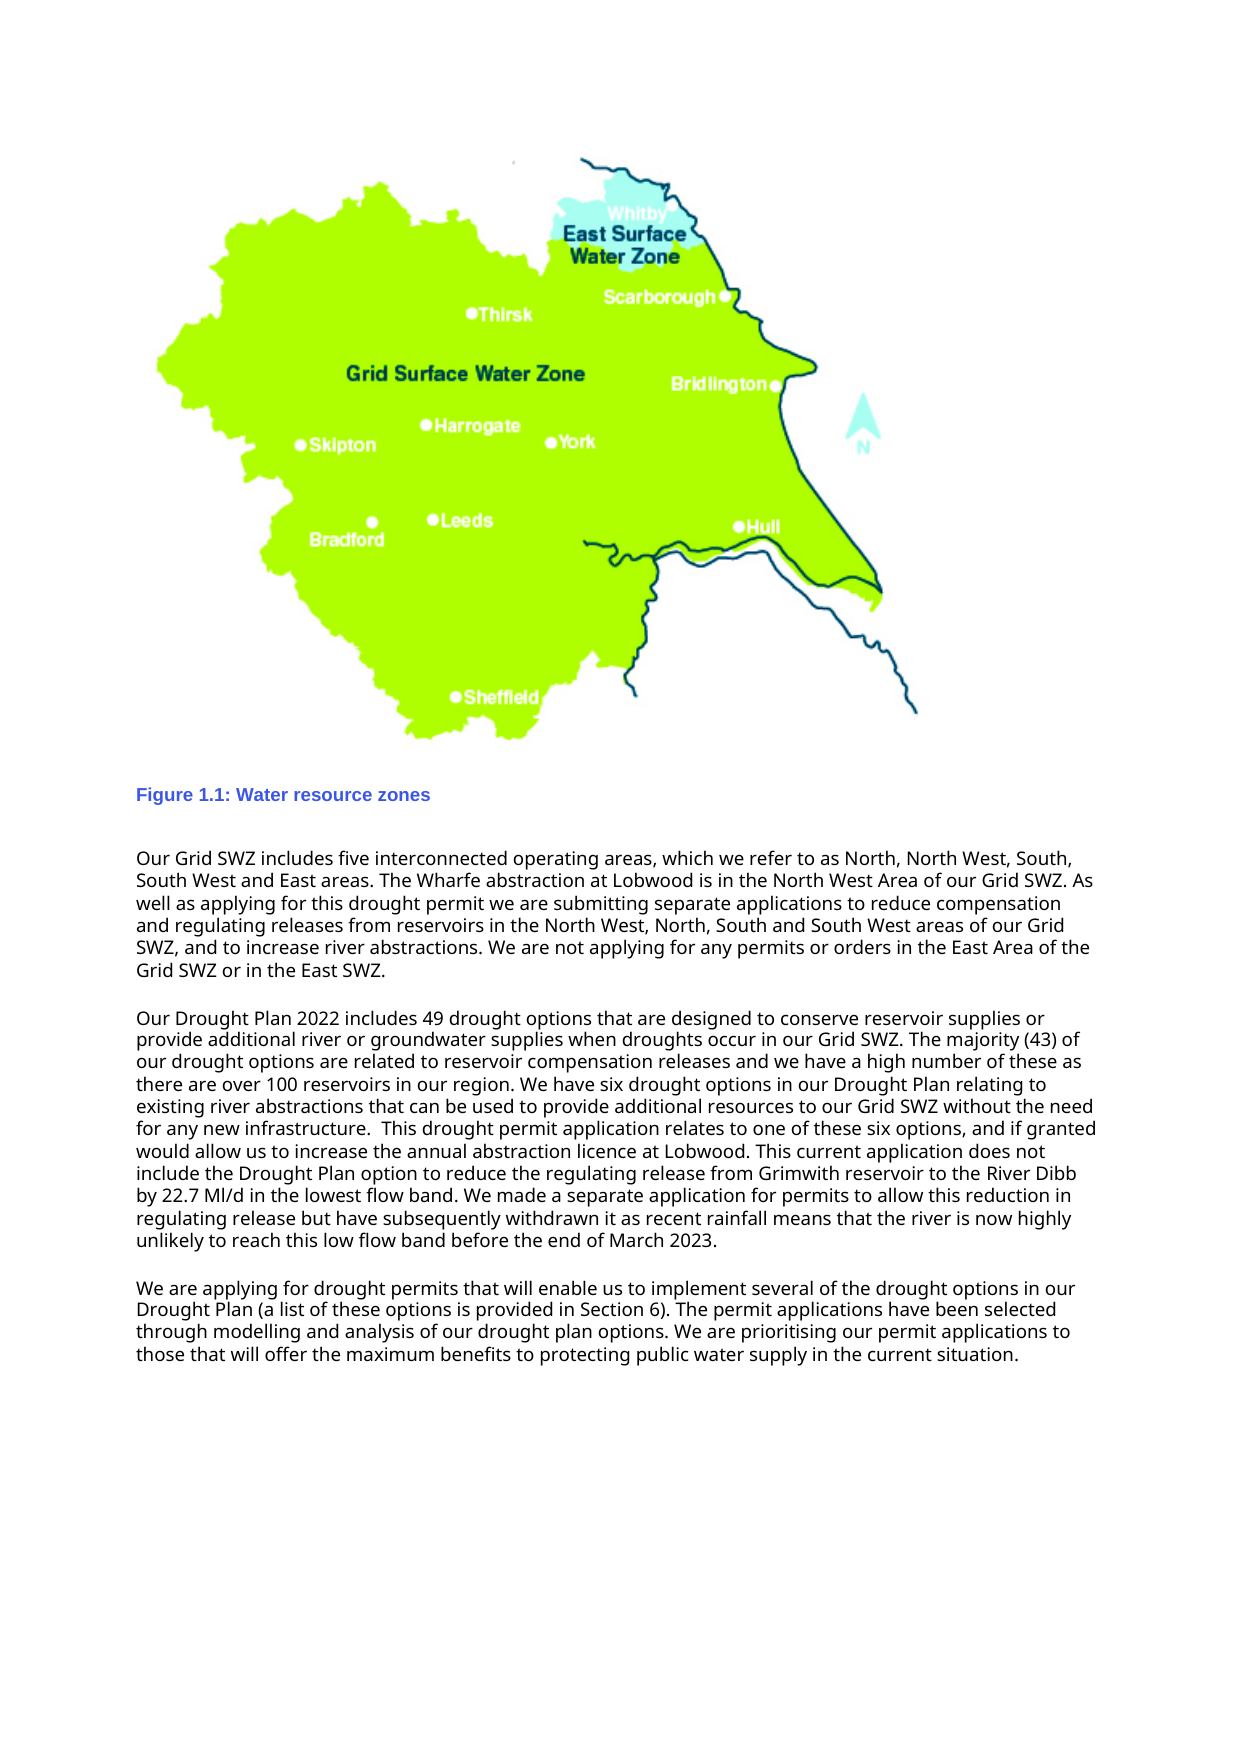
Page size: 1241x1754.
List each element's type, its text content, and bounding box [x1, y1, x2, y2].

text Our Drought Plan 2022 includes 49 drought options that are designed to conserve reservoir supplies or provide additional river or groundwater supplies when droughts occur in our Grid SWZ. The majority (43) of our drought options are related to reservoir compensation releases and we have a high number of these as there are over 100 reservoirs in our region. We have six drought options in our Drought Plan relating to existing river abstractions that can be used to provide additional resources to our Grid SWZ without the need for any new infrastructure. This drought permit application relates to one of these six options, and if granted would allow us to increase the annual abstraction licence at Lobwood. This current application does not include the Drought Plan option to reduce the regulating release from Grimwith reservoir to the River Dibb by 22.7 Ml/d in the lowest flow band. We made a separate application for permits to allow this reduction in regulating release but have subsequently withdrawn it as recent rainfall means that the river is now highly unlikely to reach this low flow band before the end of March 2023. [136, 1007, 1098, 1253]
text Figure 1.1: Water resource zones [136, 784, 1098, 806]
picture [135, 130, 939, 772]
text Our Grid SWZ includes five interconnected operating areas, which we refer to as North, North West, South, South West and East areas. The Wharfe abstraction at Lobwood is in the North West Area of our Grid SWZ. As well as applying for this drought permit we are submitting separate applications to reduce compensation and regulating releases from reservoirs in the North West, North, South and South West areas of our Grid SWZ, and to increase river abstractions. We are not applying for any permits or orders in the East Area of the Grid SWZ or in the East SWZ. [136, 827, 1098, 982]
text We are applying for drought permits that will enable us to implement several of the drought options in our Drought Plan (a list of these options is provided in Section 6). The permit applications have been selected through modelling and analysis of our drought plan options. We are prioritising our permit applications to those that will offer the maximum benefits to protecting public water supply in the current situation. [136, 1278, 1098, 1367]
